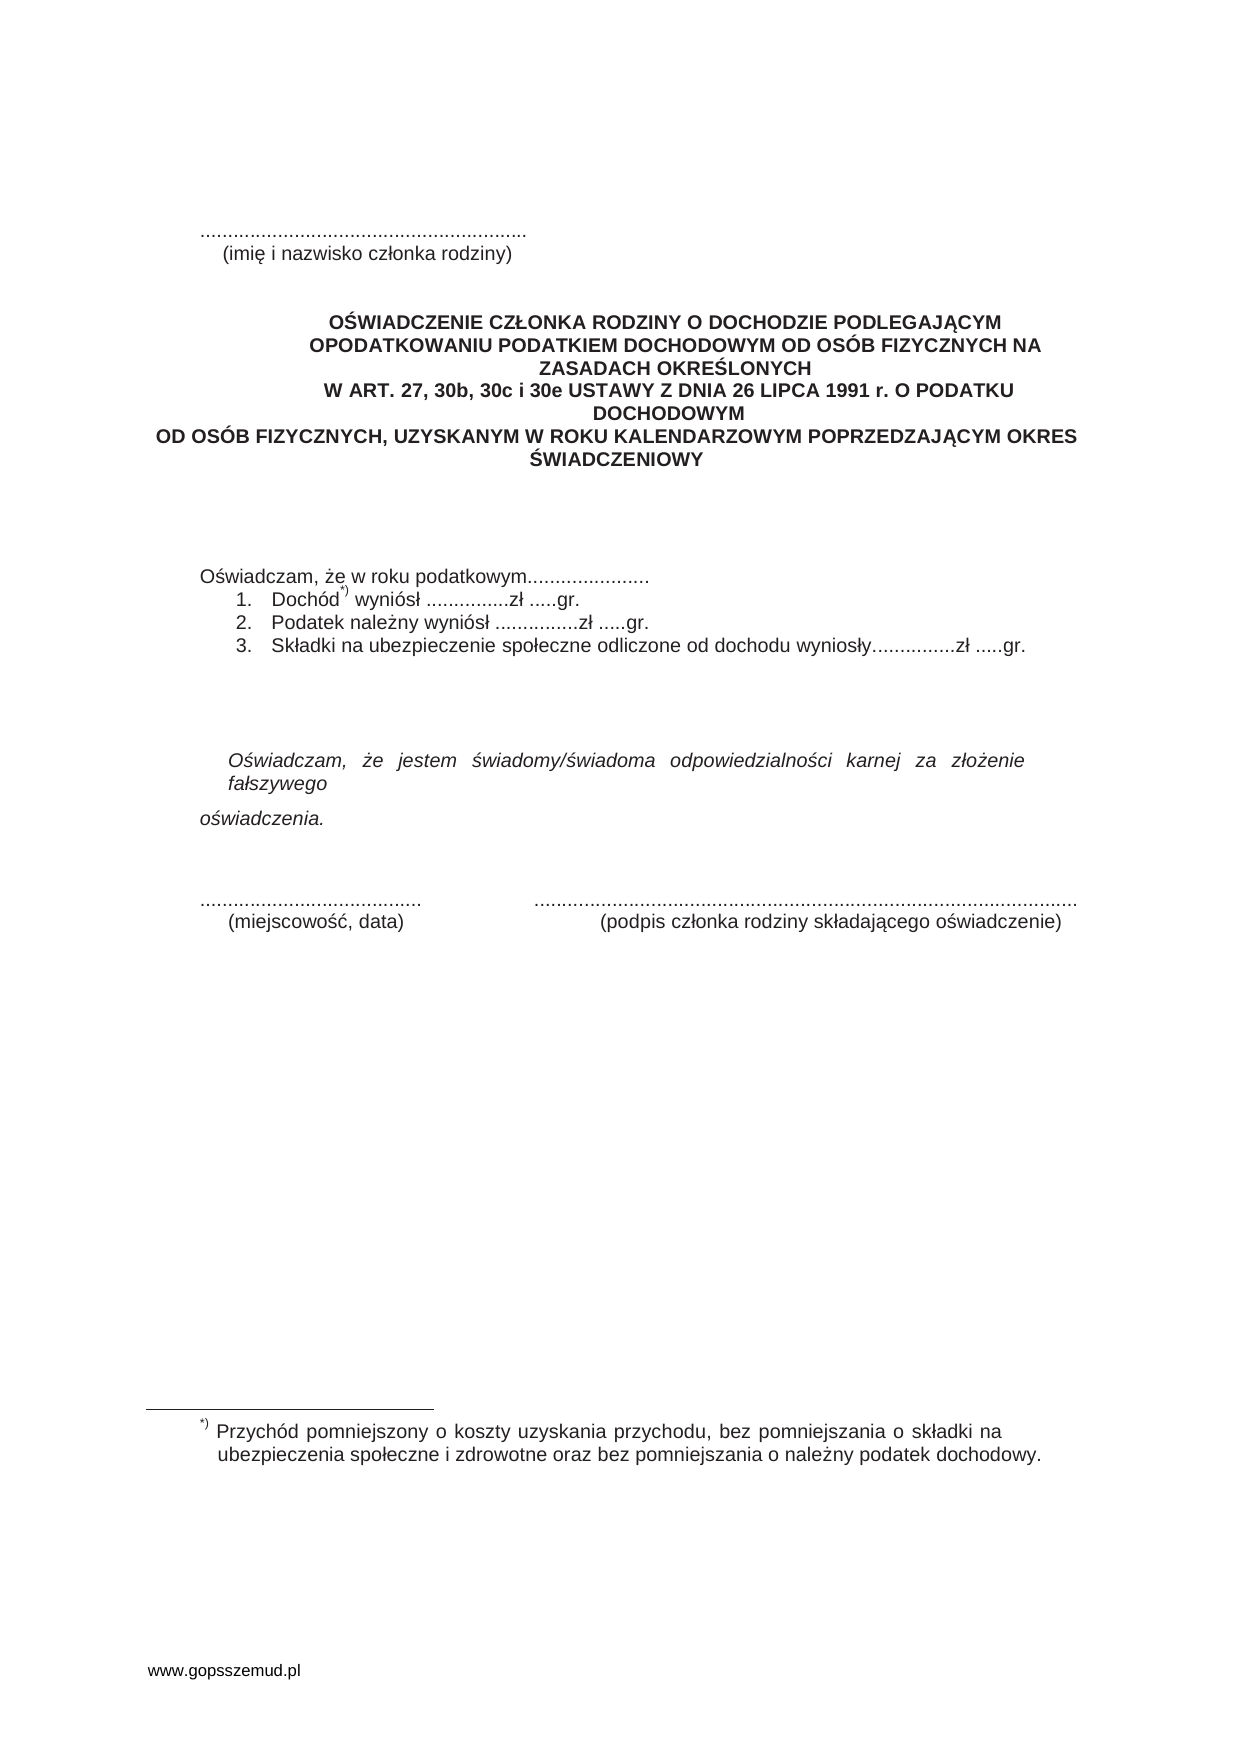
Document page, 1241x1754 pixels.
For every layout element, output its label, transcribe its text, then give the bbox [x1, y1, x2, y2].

text OŚWIADCZENIE CZŁONKA RODZINY O DOCHODZIE PODLEGAJĄCYM OPODATKOWANIU PODATKIEM DOCHODOWYM OD OSÓB FIZYCZNYCH NA ZASADACH OKREŚLONYCH [237, 311, 1093, 379]
text oświadczenia. [199, 806, 1093, 829]
text *) Przychód pomniejszony o koszty uzyskania przychodu, bez pomniejszania o składki na ubezpieczenia społeczne i zdrowotne oraz bez pomniejszania o należny podatek dochodowy. [199, 1415, 1093, 1466]
text Oświadczam, że jestem świadomy/świadoma odpowiedzialności karnej za złożenie fałszywego [228, 749, 1093, 794]
text (miejscowość, data) (podpis członka rodziny składającego oświadczenie) [228, 911, 1093, 933]
text 1. Dochód*) wyniósł ...............zł .....gr. [236, 587, 1093, 611]
text OD OSÓB FIZYCZNYCH, UZYSKANYM W ROKU KALENDARZOWYM POPRZEDZAJĄCYM OKRES [148, 425, 1085, 447]
text ŚWIADCZENIOWY [185, 447, 1048, 470]
text ........................................................... [199, 219, 1093, 241]
text 2. Podatek należny wyniósł ...............zł .....gr. [236, 611, 1093, 634]
text 3. Składki na ubezpieczenie społeczne odliczone od dochodu wyniosły...............zł .....gr. [236, 634, 1093, 657]
text W ART. 27, 30b, 30c i 30e USTAWY Z DNIA 26 LIPCA 1991 r. O PODATKU DOCHODOWYM [245, 379, 1093, 424]
text Oświadczam, że w roku podatkowym...................... [199, 565, 1093, 587]
text (imię i nazwisko członka rodziny) [222, 242, 1093, 264]
text ........................................ .................................................................................................. [199, 888, 1093, 911]
